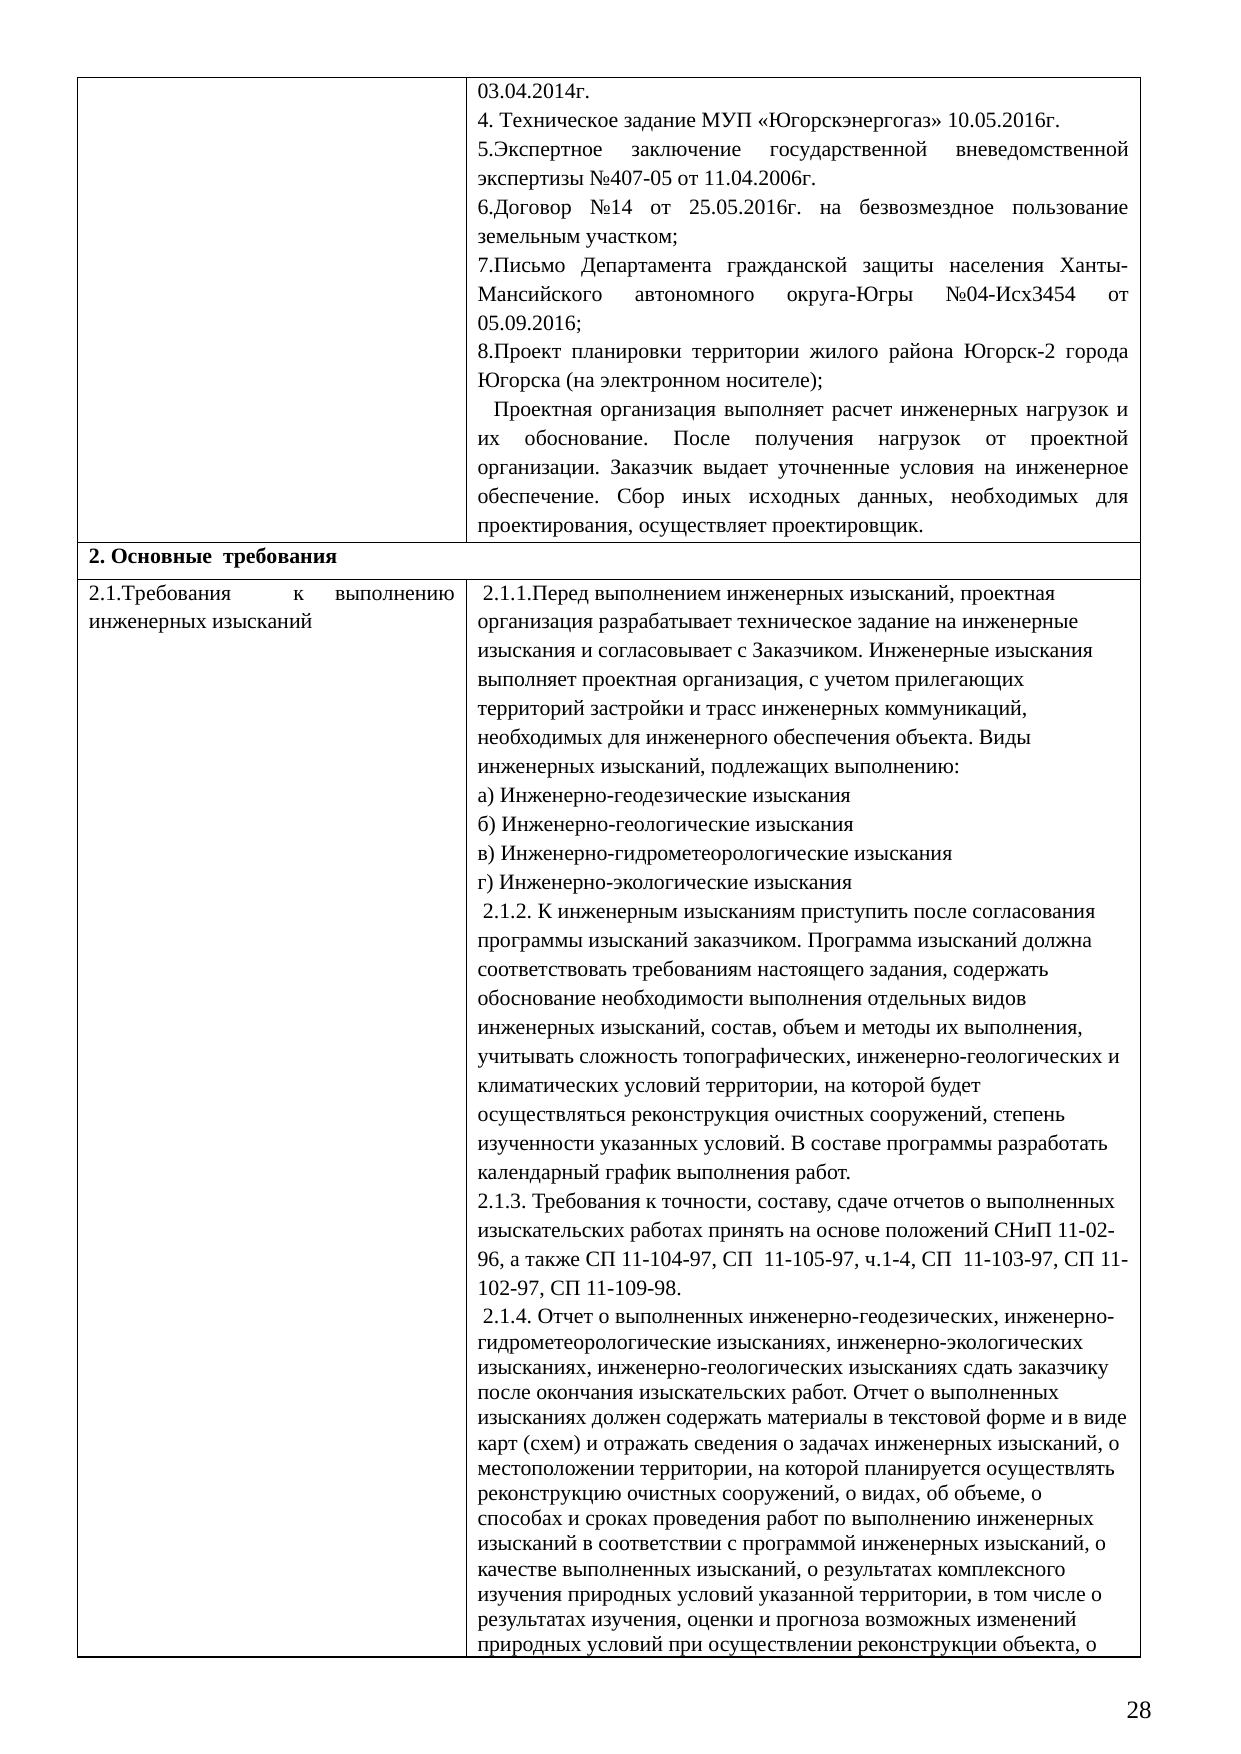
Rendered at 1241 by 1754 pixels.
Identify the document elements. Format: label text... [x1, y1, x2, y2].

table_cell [467, 580, 1140, 1656]
table_cell 2. Основные требования [78, 543, 1140, 578]
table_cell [78, 78, 466, 542]
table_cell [467, 78, 1140, 542]
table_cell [78, 580, 466, 1656]
